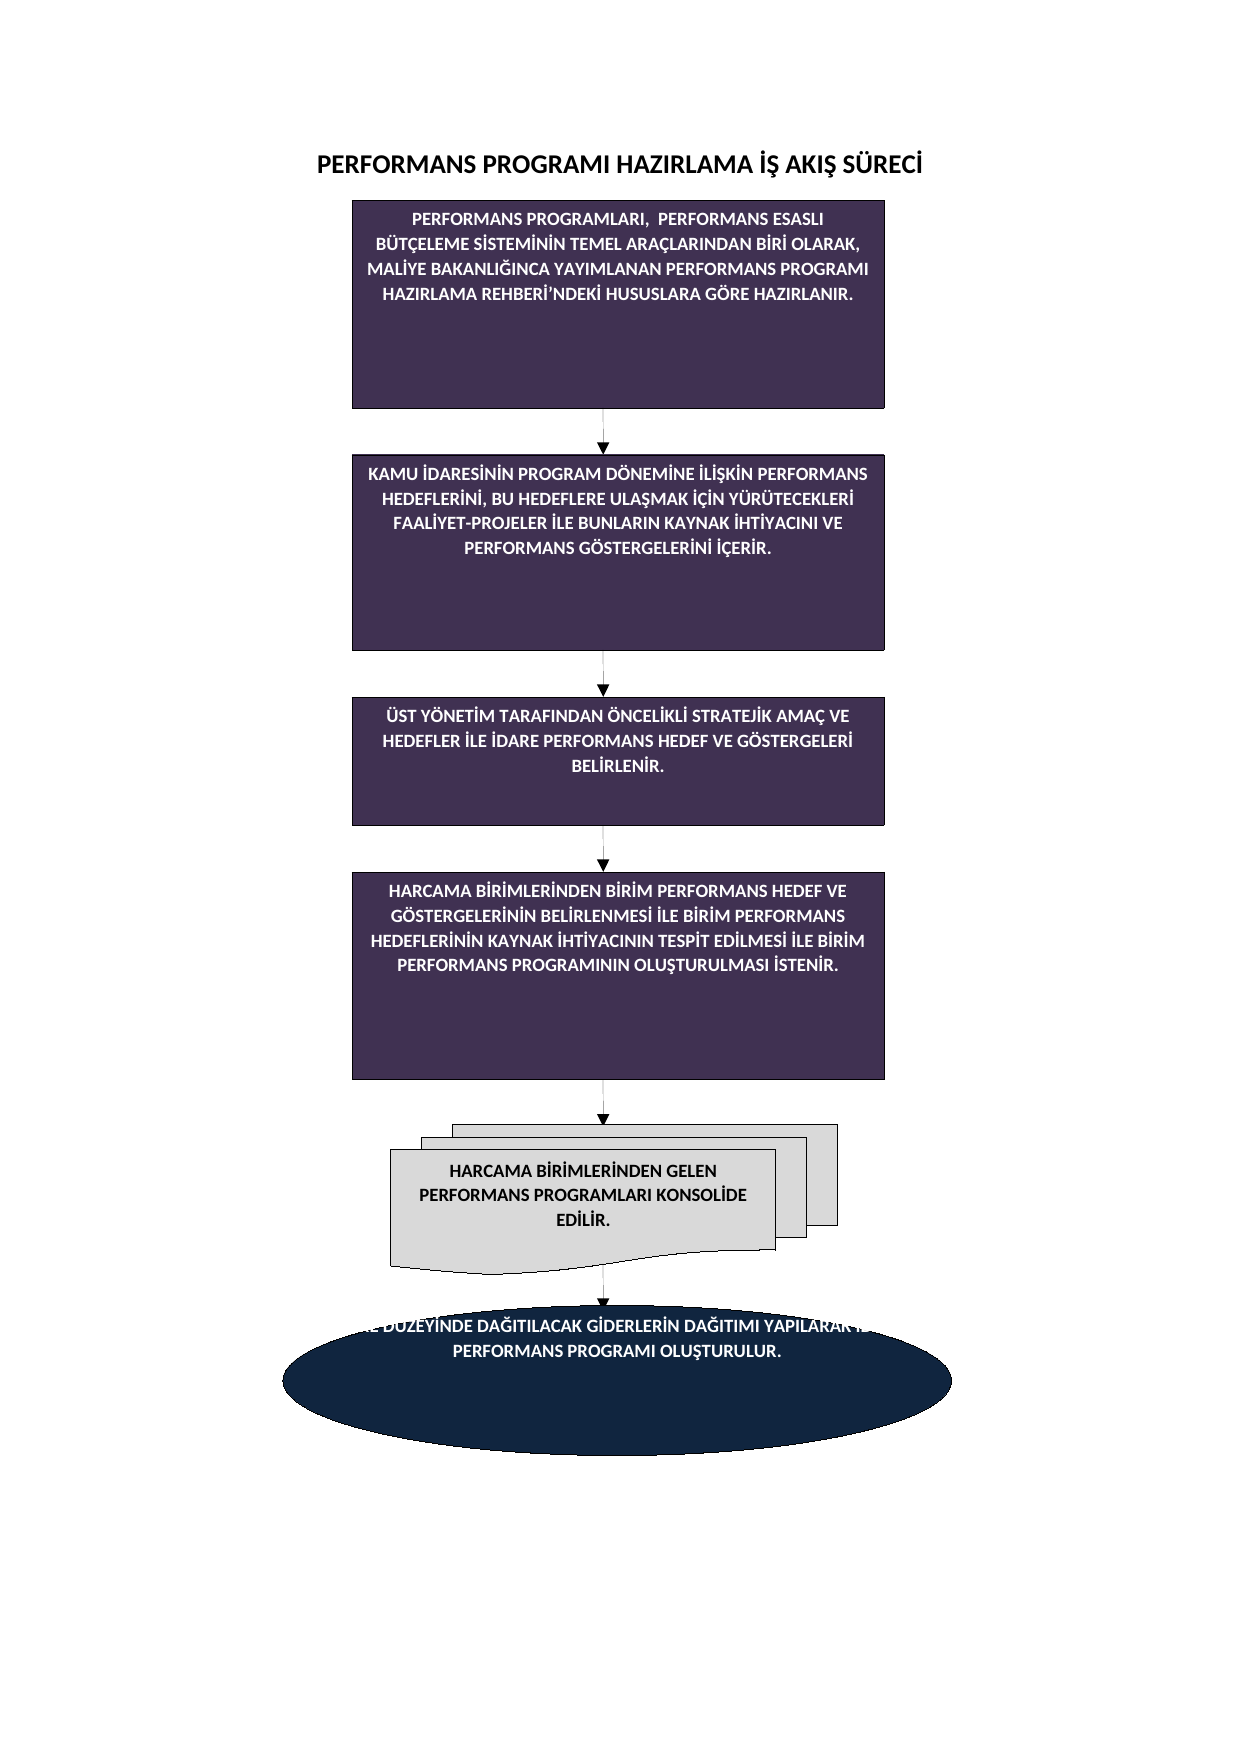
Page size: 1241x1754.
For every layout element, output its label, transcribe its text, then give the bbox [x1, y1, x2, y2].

text PERFORMANS PROGRAMI HAZIRLAMA İŞ AKIŞ SÜRECİ [148, 148, 1093, 181]
